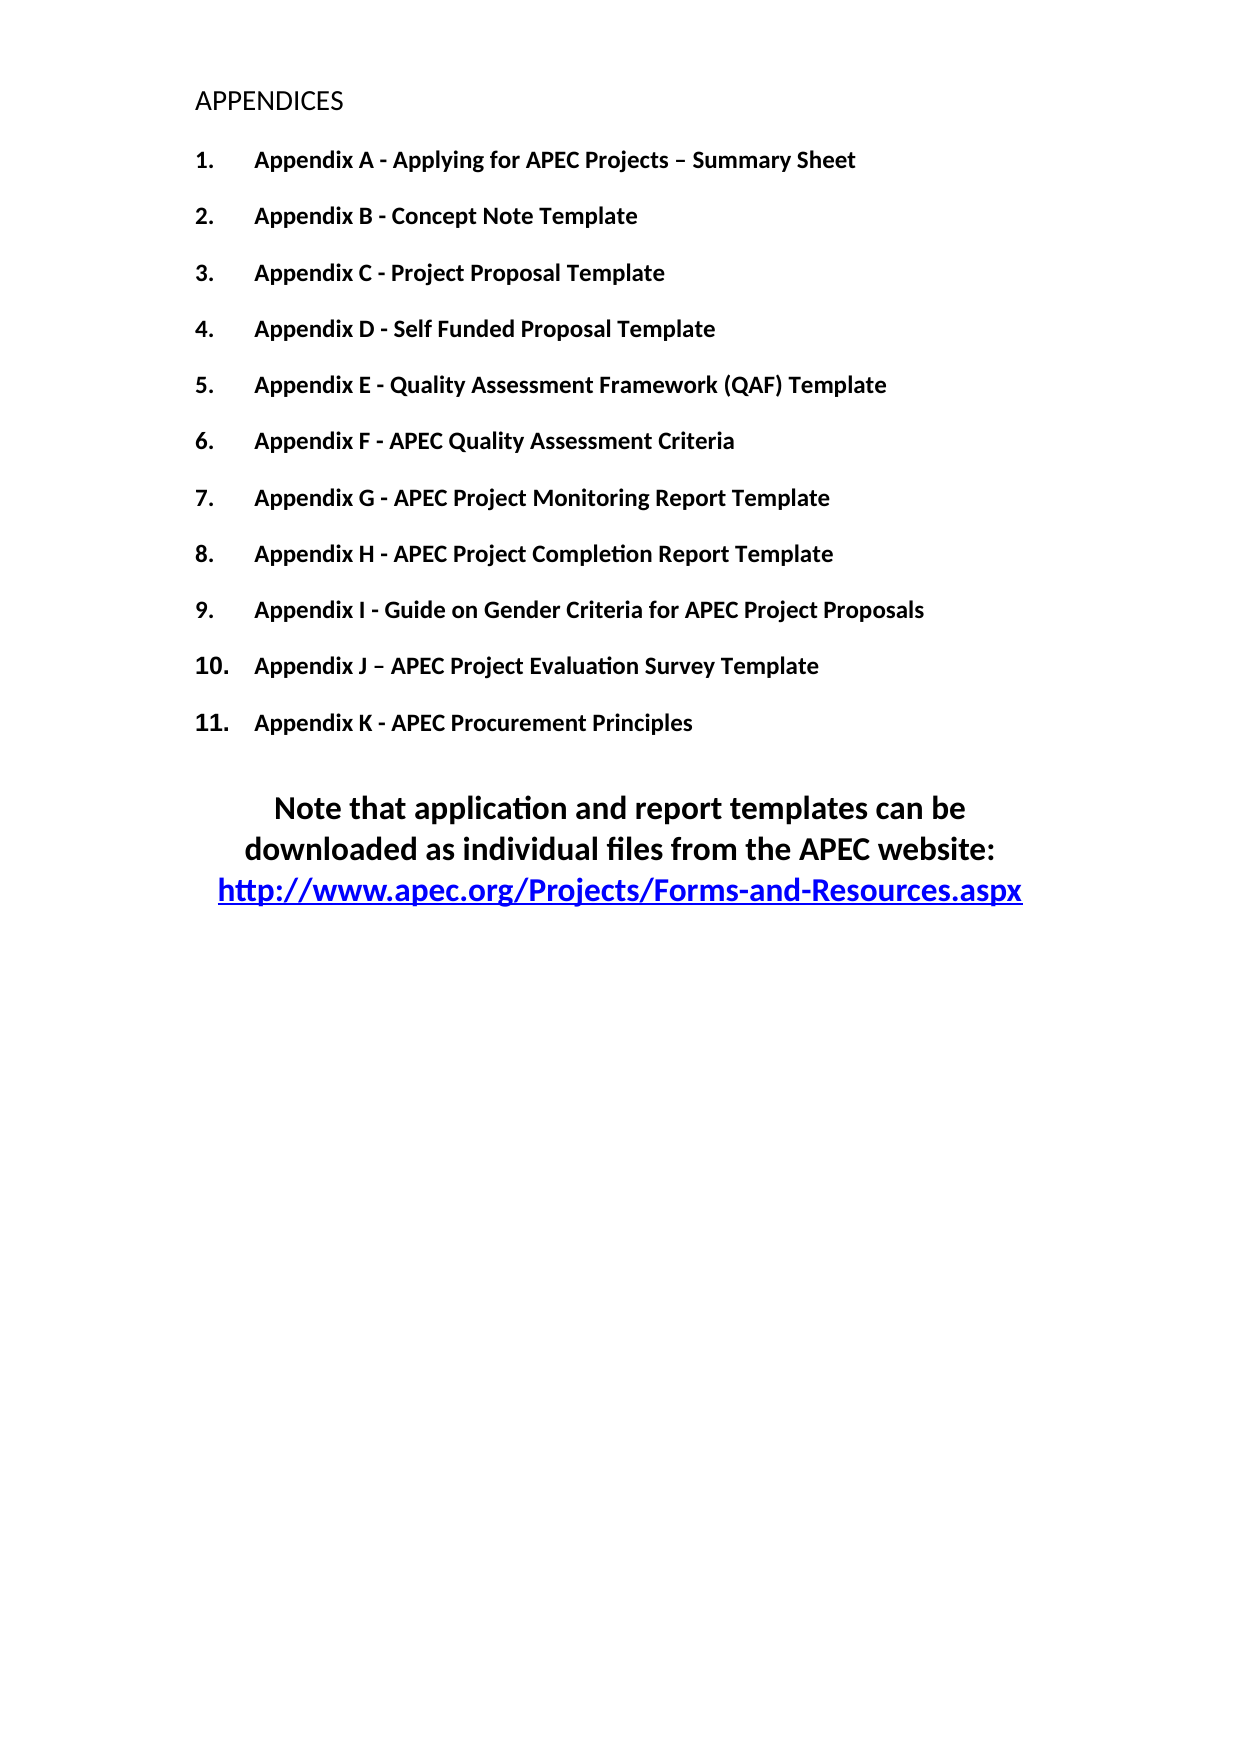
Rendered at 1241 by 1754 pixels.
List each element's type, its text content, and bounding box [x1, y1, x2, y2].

list Appendix G - APEC Project Monitoring Report Template [195, 481, 1045, 512]
subtitle Note that application and report templates can be downloaded as individual files from the APEC website: http://www.apec.org/Projects/Forms-and-Resources.aspx [195, 787, 1045, 909]
list Appendix C - Project Proposal Template [195, 256, 1045, 287]
list Appendix I - Guide on Gender Criteria for APEC Project Proposals [195, 593, 1045, 625]
list Appendix A - Applying for APEC Projects – Summary Sheet [195, 143, 1045, 175]
list Appendix H - APEC Project Completion Report Template [195, 537, 1045, 568]
list Appendix B - Concept Note Template [195, 200, 1045, 231]
list Appendix E - Quality Assessment Framework (QAF) Template [195, 368, 1045, 400]
text APPENDICES [195, 82, 1045, 117]
list Appendix F - APEC Quality Assessment Criteria [195, 425, 1045, 456]
list Appendix D - Self Funded Proposal Template [195, 312, 1045, 343]
list Appendix K - APEC Procurement Principles [195, 706, 1045, 737]
list Appendix J – APEC Project Evaluation Survey Template [195, 650, 1045, 681]
